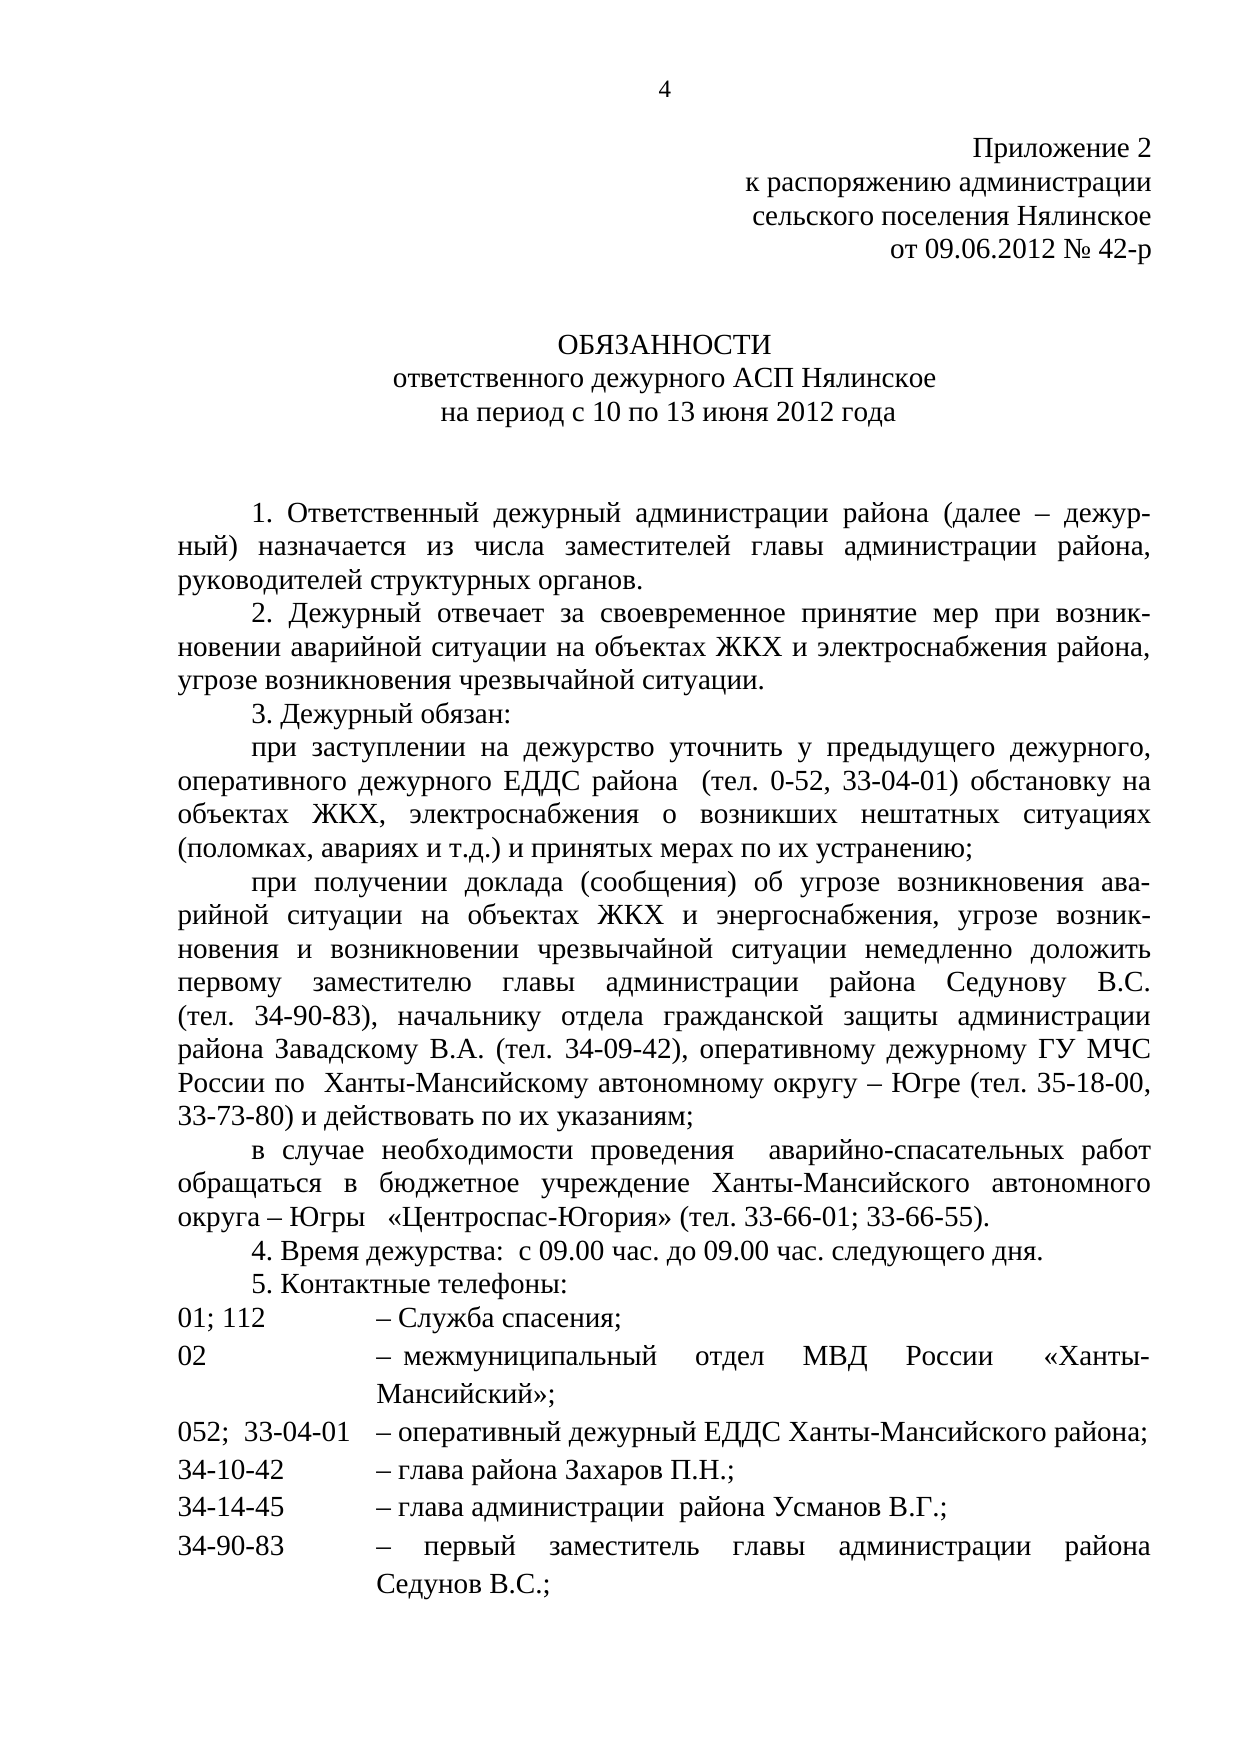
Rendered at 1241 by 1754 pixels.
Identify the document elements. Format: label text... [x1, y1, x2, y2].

table_cell – глава администрации района Усманов В.Г.; – первый заместитель главы администрации района Седунов В.С.; [365, 1490, 1163, 1604]
text сельского поселения Нялинское [177, 198, 1152, 231]
table_cell 02 [166, 1338, 365, 1414]
table_header 01; 112 [166, 1300, 365, 1338]
text 2. Дежурный отвечает за своевременное принятие мер при возник-новении аварийной ситуации на объектах ЖКХ и электроснабжения района, угрозе возникновения чрезвычайной ситуации. [177, 595, 1152, 696]
table_cell – оперативный дежурный ЕДДС Ханты-Мансийского района; [365, 1414, 1163, 1452]
table_cell 34-14-45 34-90-83 [166, 1490, 365, 1604]
text при получении доклада (сообщения) об угрозе возникновения ава-рийной ситуации на объектах ЖКХ и энергоснабжения, угрозе возник-новения и возникновении чрезвычайной ситуации немедленно доложить первому заместителю главы администрации района Седунову В.С. (тел. 34-90-83), начальнику отдела гражданской защиты администрации района Завадскому В.А. (тел. 34-09-42), оперативному дежурному ГУ МЧС России по Ханты-Мансийскому автономному округу – Югре (тел. 35-18-00, 33-73-80) и действовать по их указаниям; [177, 864, 1152, 1132]
text на период с 10 по 13 июня 2012 года [177, 394, 1152, 428]
table_cell 052; 33-04-01 [166, 1414, 365, 1452]
text 3. Дежурный обязан: [177, 696, 1152, 729]
text в случае необходимости проведения аварийно-спасательных работ обращаться в бюджетное учреждение Ханты-Мансийского автономного округа – Югры «Центроспас-Югория» (тел. 33-66-01; 33-66-55). [177, 1132, 1152, 1233]
table_cell – глава района Захаров П.Н.; [365, 1452, 1163, 1489]
text к распоряжению администрации [177, 164, 1152, 198]
text 5. Контактные телефоны: [177, 1266, 1152, 1300]
text при заступлении на дежурство уточнить у предыдущего дежурного, оперативного дежурного ЕДДС района (тел. 0-52, 33-04-01) обстановку на объектах ЖКХ, электроснабжения о возникших нештатных ситуациях (поломках, авариях и т.д.) и принятых мерах по их устранению; [177, 729, 1152, 864]
text ОБЯЗАННОСТИ [177, 327, 1152, 361]
text 1. Ответственный дежурный администрации района (далее – дежур-ный) назначается из числа заместителей главы администрации района, руководителей структурных органов. [177, 495, 1152, 595]
table_cell 34-10-42 [166, 1452, 365, 1489]
text ответственного дежурного АСП Нялинское [177, 361, 1152, 394]
text Приложение 2 [177, 131, 1152, 164]
table_header – Служба спасения; [365, 1300, 1163, 1338]
table_cell – межмуниципальный отдел МВД России «Ханты-Мансийский»; [365, 1338, 1163, 1414]
text от 09.06.2012 № 42-р [177, 231, 1152, 265]
text 4. Время дежурства: с 09.00 час. до 09.00 час. следующего дня. [177, 1233, 1152, 1266]
